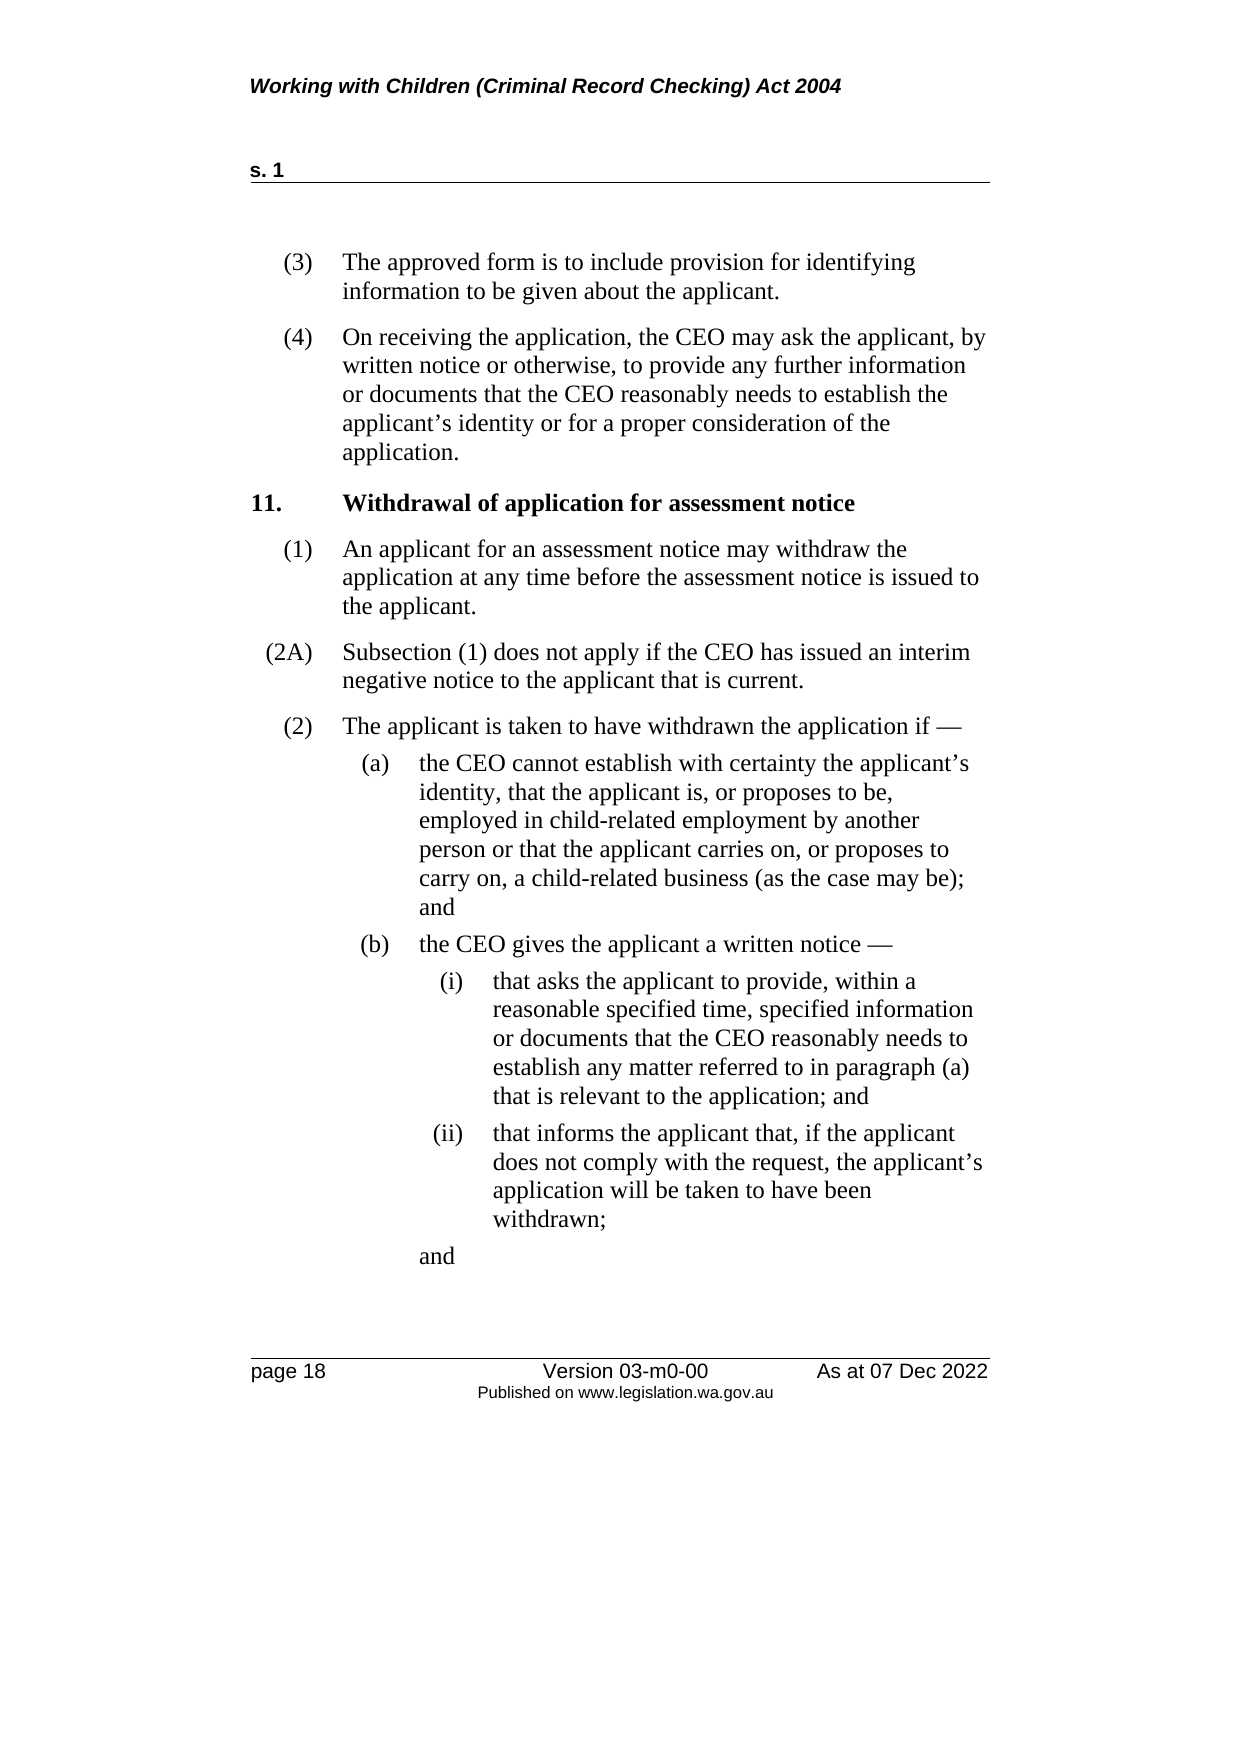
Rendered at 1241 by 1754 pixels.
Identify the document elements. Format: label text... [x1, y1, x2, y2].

text (b) the CEO gives the applicant a written notice — [251, 929, 990, 957]
text (4) On receiving the application, the CEO may ask the applicant, by written notice or otherwise, to provide any further information or documents that the CEO reasonably needs to establish the applicant’s identity or for a proper consideration of the application. [251, 322, 990, 465]
text (2) The applicant is taken to have withdrawn the application if — [251, 711, 990, 739]
subtitle 11. Withdrawal of application for assessment notice [251, 488, 990, 517]
text (1) An applicant for an assessment notice may withdraw the application at any time before the assessment notice is issued to the applicant. [251, 534, 990, 620]
text and [251, 1241, 990, 1270]
text (3) The approved form is to include provision for identifying information to be given about the applicant. [251, 247, 990, 305]
text (i) that asks the applicant to provide, within a reasonable specified time, specified information or documents that the CEO reasonably needs to establish any matter referred to in paragraph (a) that is relevant to the application; and [251, 966, 990, 1109]
text (a) the CEO cannot establish with certainty the applicant’s identity, that the applicant is, or proposes to be, employed in child-related employment by another person or that the applicant carries on, or proposes to carry on, a child-related business (as the case may be); and [251, 748, 990, 920]
text (ii) that informs the applicant that, if the applicant does not comply with the request, the applicant’s application will be taken to have been withdrawn; [251, 1118, 990, 1233]
text (2A) Subsection (1) does not apply if the CEO has issued an interim negative notice to the applicant that is current. [251, 637, 990, 694]
